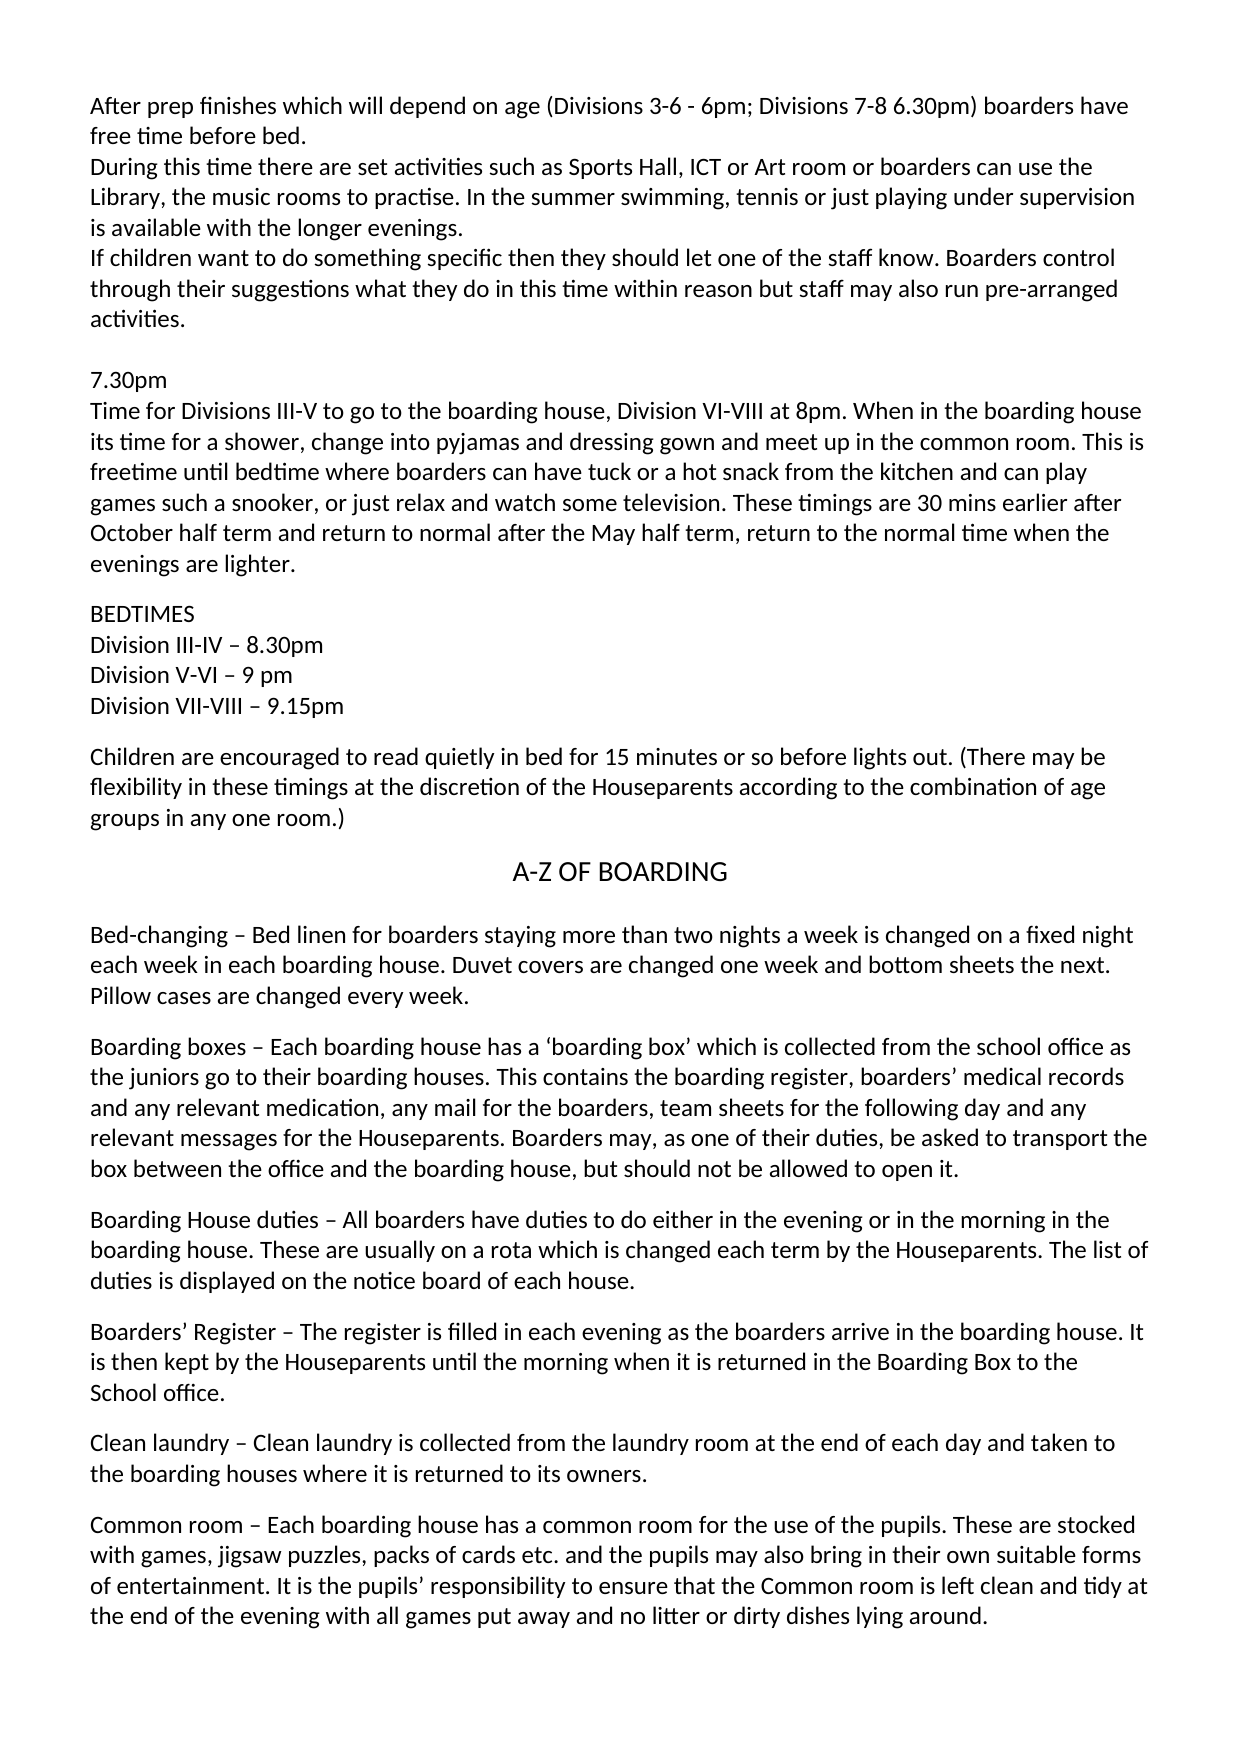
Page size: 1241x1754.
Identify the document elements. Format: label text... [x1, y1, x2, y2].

text 7.30pm [90, 365, 1150, 395]
text Division III-IV – 8.30pm [90, 629, 1150, 660]
text Boarders’ Register – The register is filled in each evening as the boarders arrive in the boarding house. It is then kept by the Houseparents until the morning when it is returned in the Boarding Box to the School office. [90, 1316, 1150, 1407]
text A-Z OF BOARDING [90, 853, 1150, 888]
text Time for Divisions III-V to go to the boarding house, Division VI-VIII at 8pm. When in the boarding house its time for a shower, change into pyjamas and dressing gown and meet up in the common room. This is freetime until bedtime where boarders can have tuck or a hot snack from the kitchen and can play games such a snooker, or just relax and watch some television. These timings are 30 mins earlier after October half term and return to normal after the May half term, return to the normal time when the evenings are lighter. [90, 395, 1150, 578]
text Boarding boxes – Each boarding house has a ‘boarding box’ which is collected from the school office as the juniors go to their boarding houses. This contains the boarding register, boarders’ medical records and any relevant medication, any mail for the boarders, team sheets for the following day and any relevant messages for the Houseparents. Boarders may, as one of their duties, be asked to transport the box between the office and the boarding house, but should not be allowed to open it. [90, 1031, 1150, 1183]
text Division VII-VIII – 9.15pm [90, 690, 1150, 721]
text If children want to do something specific then they should let one of the staff know. Boarders control through their suggestions what they do in this time within reason but staff may also run pre-arranged activities. [90, 243, 1150, 334]
text BEDTIMES [90, 599, 1150, 629]
text After prep finishes which will depend on age (Divisions 3-6 - 6pm; Divisions 7-8 6.30pm) boarders have free time before bed. [90, 90, 1150, 151]
text Common room – Each boarding house has a common room for the use of the pupils. These are stocked with games, jigsaw puzzles, packs of cards etc. and the pupils may also bring in their own suitable forms of entertainment. It is the pupils’ responsibility to ensure that the Common room is left clean and tidy at the end of the evening with all games put away and no litter or dirty dishes lying around. [90, 1509, 1150, 1631]
text During this time there are set activities such as Sports Hall, ICT or Art room or boarders can use the Library, the music rooms to practise. In the summer swimming, tennis or just playing under supervision is available with the longer evenings. [90, 151, 1150, 243]
text Boarding House duties – All boarders have duties to do either in the evening or in the morning in the boarding house. These are usually on a rota which is changed each term by the Houseparents. The list of duties is displayed on the notice board of each house. [90, 1204, 1150, 1295]
text Bed-changing – Bed linen for boarders staying more than two nights a week is changed on a fixed night each week in each boarding house. Duvet covers are changed one week and bottom sheets the next. Pillow cases are changed every week. [90, 919, 1150, 1011]
text Division V-VI – 9 pm [90, 660, 1150, 690]
text Clean laundry – Clean laundry is collected from the laundry room at the end of each day and taken to the boarding houses where it is returned to its owners. [90, 1428, 1150, 1489]
text Children are encouraged to read quietly in bed for 15 minutes or so before lights out. (There may be flexibility in these timings at the discretion of the Houseparents according to the combination of age groups in any one room.) [90, 741, 1150, 833]
